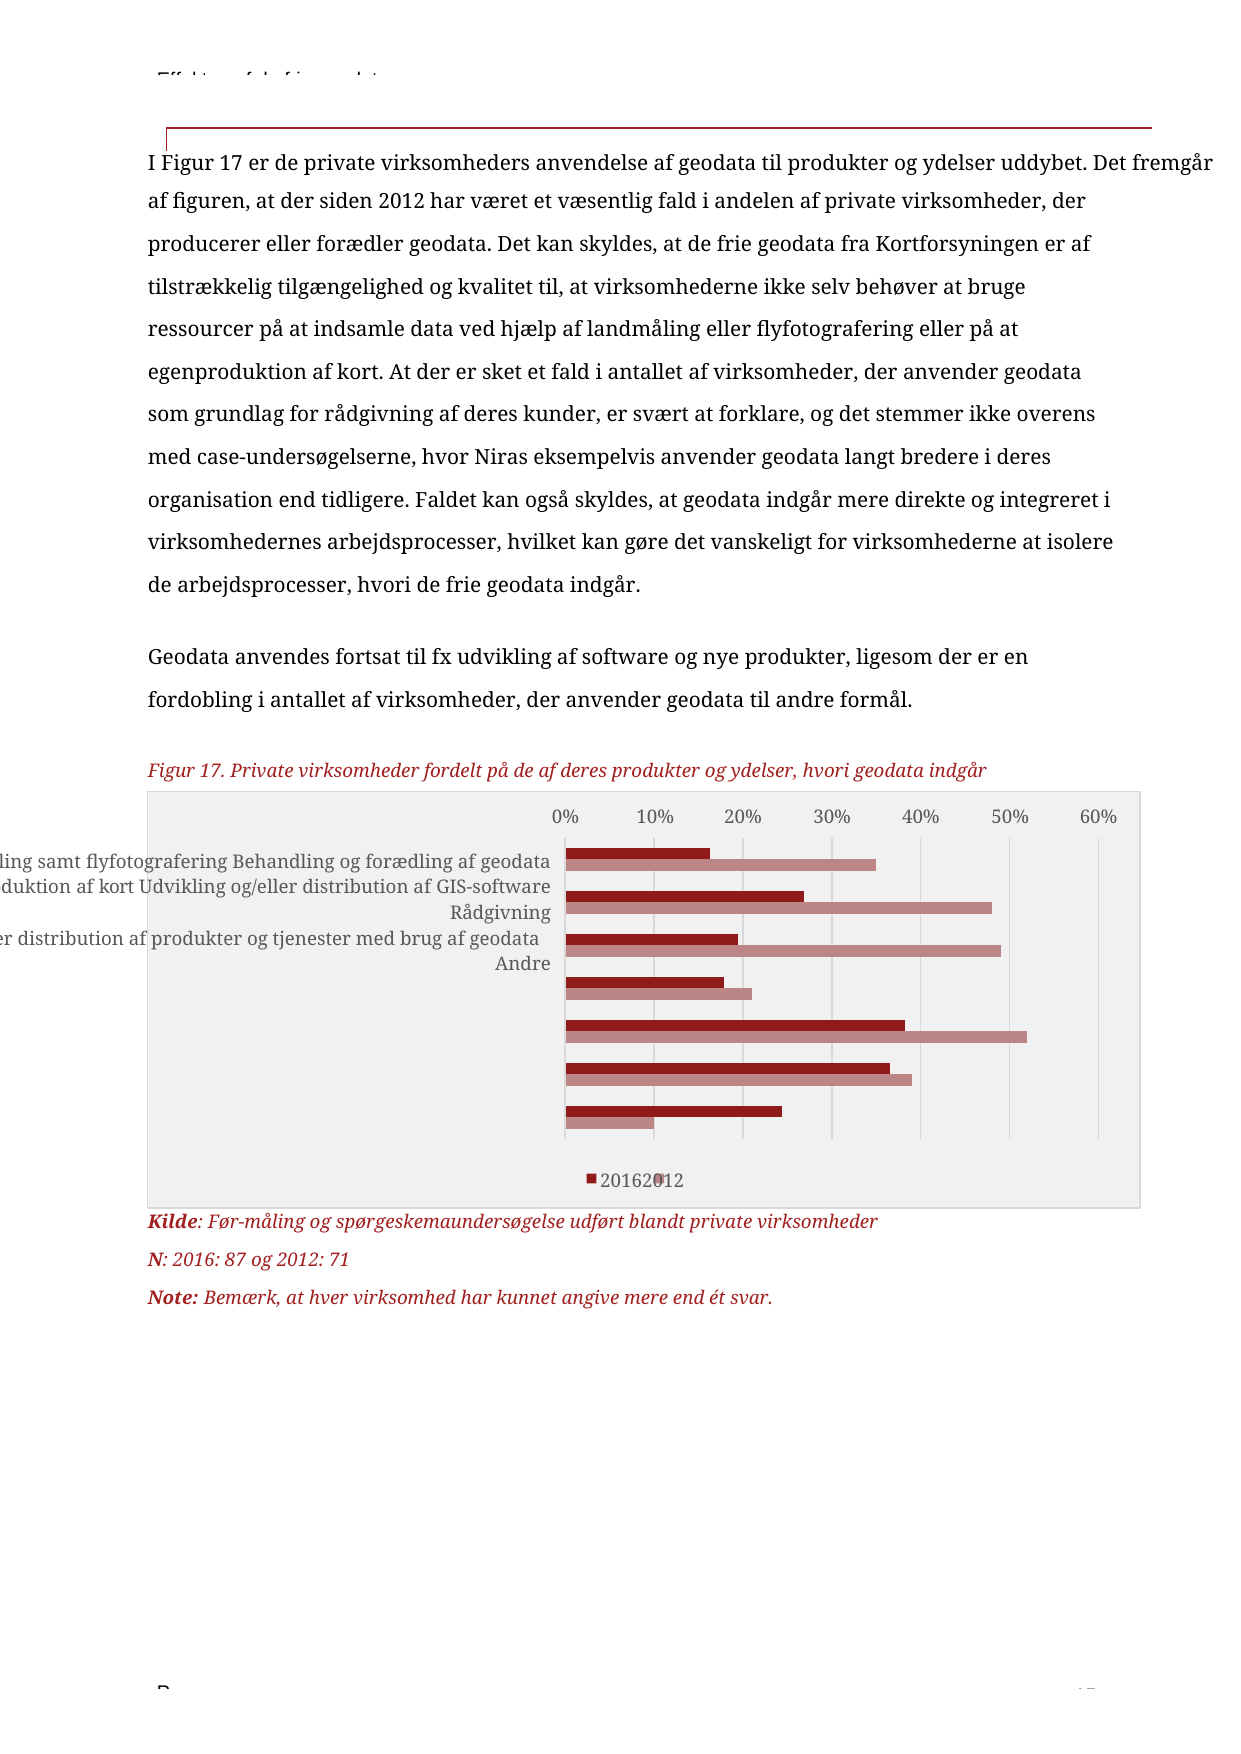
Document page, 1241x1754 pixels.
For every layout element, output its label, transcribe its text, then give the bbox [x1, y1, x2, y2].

text N: 2016: 87 og 2012: 71 [148, 1247, 1240, 1272]
text Figur 17. Private virksomheder fordelt på de af deres produkter og ydelser, hvori geodata indgår [148, 758, 1240, 783]
text af figuren, at der siden 2012 har været et væsentlig fald i andelen af private virksomheder, der producerer eller forædler geodata. Det kan skyldes, at de frie geodata fra Kortforsyningen er af tilstrækkelig tilgængelighed og kvalitet til, at virksomhederne ikke selv behøver at bruge ressourcer på at indsamle data ved hjælp af landmåling eller flyfotografering eller på at egenproduktion af kort. At der er sket et fald i antallet af virksomheder, der anvender geodata som grundlag for rådgivning af deres kunder, er svært at forklare, og det stemmer ikke overens med case-undersøgelserne, hvor Niras eksempelvis anvender geodata langt bredere i deres organisation end tidligere. Faldet kan også skyldes, at geodata indgår mere direkte og integreret i virksomhedernes arbejdsprocesser, hvilket kan gøre det vanskeligt for virksomhederne at isolere de arbejdsprocesser, hvori de frie geodata indgår. [148, 187, 1122, 598]
text Kilde: Før-måling og spørgeskemaundersøgelse udført blandt private virksomheder [148, 783, 1240, 1234]
text Geodata anvendes fortsat til fx udvikling af software og nye produkter, ligesom der er en fordobling i antallet af virksomheder, der anvender geodata til andre formål. [148, 642, 1070, 713]
text Note: Bemærk, at hver virksomhed har kunnet angive mere end ét svar. [148, 1285, 1240, 1310]
text I Figur 17 er de private virksomheders anvendelse af geodata til produkter og ydelser uddybet. Det fremgår [148, 156, 1240, 175]
